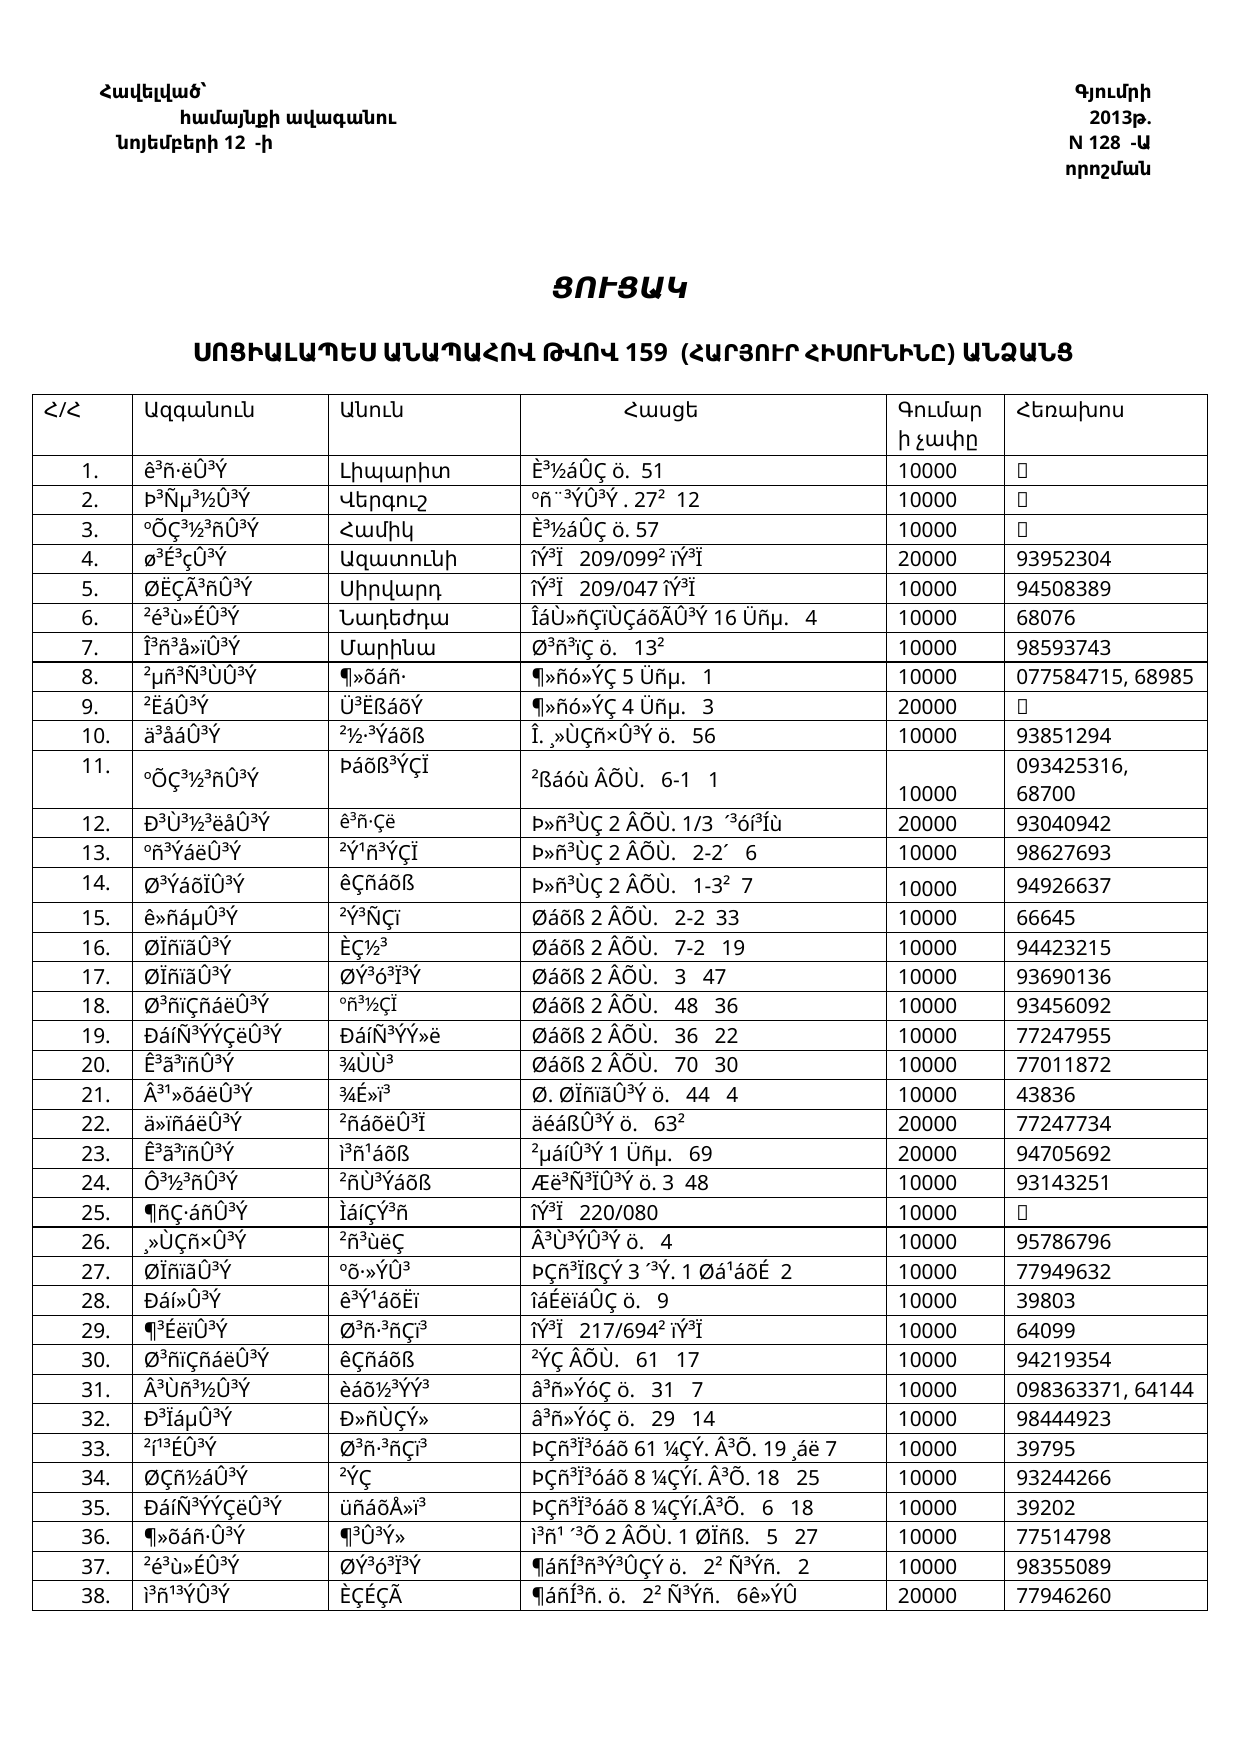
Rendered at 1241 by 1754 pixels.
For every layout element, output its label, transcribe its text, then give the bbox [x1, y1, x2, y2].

table_cell 10000 [887, 1404, 1004, 1433]
table_cell ä»ïñáëÛ³Ý [133, 1110, 328, 1138]
table_cell [33, 515, 132, 543]
table_cell îÝ³Ï 209/099² ïÝ³Ï [521, 545, 886, 573]
table_cell 10000 [887, 1080, 1004, 1108]
table_cell ¶áñÍ³ñ³Ý³ÛÇÝ ö. 2² Ñ³Ýñ. 2 [521, 1552, 886, 1580]
table_cell 20000 [887, 1139, 1004, 1167]
table_cell 10000 [887, 903, 1004, 932]
table_cell 93143251 [1005, 1169, 1207, 1197]
table_cell 77946260 [1005, 1581, 1207, 1610]
table_cell ²ñÙ³Ýáõß [329, 1169, 520, 1197]
table_cell Øáõß 2 ÂÕÙ. 7-2 19 [521, 933, 886, 961]
table_cell ÞÇñ³ÏßÇÝ 3 ´³Ý. 1 Øá¹áõÉ 2 [521, 1257, 886, 1285]
table_cell ØËÇÃ³ñÛ³Ý [133, 574, 328, 602]
table_cell [33, 1316, 132, 1344]
table_cell 66645 [1005, 903, 1207, 932]
table_cell îÝ³Ï 209/047 îÝ³Ï [521, 574, 886, 602]
table_cell [33, 1434, 132, 1462]
table_cell Øáõß 2 ÂÕÙ. 48 36 [521, 992, 886, 1020]
table_cell [33, 1581, 132, 1610]
table_cell 39202 [1005, 1493, 1207, 1521]
table_cell ê³ñ·ëÛ³Ý [133, 456, 328, 484]
table_cell 10000 [887, 1051, 1004, 1079]
table_cell [33, 903, 132, 932]
table_cell Ø³ñïÇñáëÛ³Ý [133, 1345, 328, 1374]
text ՍՈՑԻԱԼԱՊԵՍ ԱՆԱՊԱՀՈՎ ԹՎՈՎ 159 (ՀԱՐՅՈՒՐ ՀԻՍՈՒՆԻՆԸ) ԱՆՁԱՆՑ [89, 334, 1152, 368]
table_cell Ð³ÏáµÛ³Ý [133, 1404, 328, 1433]
table_cell 10000 [887, 1316, 1004, 1344]
table_header Հ/Հ [33, 395, 132, 455]
table_cell Ü³ËßáõÝ [329, 692, 520, 720]
table_cell Æë³Ñ³ÏÛ³Ý ö. 3 48 [521, 1169, 886, 1197]
table_cell 10000 [887, 486, 1004, 514]
table_cell ØÏñïãÛ³Ý [133, 933, 328, 961]
table_cell [33, 1198, 132, 1226]
table_cell Þ»ñ³ÙÇ 2 ÂÕÙ. 2-2´ 6 [521, 838, 886, 867]
table_cell [33, 1522, 132, 1551]
table_cell Øáõß 2 ÂÕÙ. 3 47 [521, 962, 886, 991]
table_cell Øáõß 2 ÂÕÙ. 70 30 [521, 1051, 886, 1079]
table_cell Â³Ùñ³½Û³Ý [133, 1375, 328, 1403]
table_cell ÞÇñ³Ï³óáõ 8 ¼ÇÝí. Â³Õ. 18 25 [521, 1463, 886, 1492]
table_cell ²é³ù»ÉÛ³Ý [133, 604, 328, 632]
table_header Գումարի չափը [887, 395, 1004, 455]
table_cell 10000 [887, 751, 1004, 808]
table_cell [33, 1463, 132, 1492]
table_cell [33, 574, 132, 602]
table_cell ØÝ³ó³Ï³Ý [329, 1552, 520, 1580]
table_cell [33, 1404, 132, 1433]
table_cell 94423215 [1005, 933, 1207, 961]
table_cell 10000 [887, 1463, 1004, 1492]
table_cell Ø³ñ·³ñÇï³ [329, 1434, 520, 1462]
table_cell 10000 [887, 721, 1004, 750]
table_cell Ø³ñ·³ñÇï³ [329, 1316, 520, 1344]
table_cell 95786796 [1005, 1228, 1207, 1256]
table_cell ¶»ñó»ÝÇ 4 Üñµ. 3 [521, 692, 886, 720]
table_cell 10000 [887, 633, 1004, 661]
table_cell 39803 [1005, 1286, 1207, 1315]
table_cell Øáõß 2 ÂÕÙ. 2-2 33 [521, 903, 886, 932]
table_cell ²ÝÇ [329, 1463, 520, 1492]
table_cell èáõ½³ÝÝ³ [329, 1375, 520, 1403]
table_cell 43836 [1005, 1080, 1207, 1108]
table_cell ºñ³½ÇÏ [329, 992, 520, 1020]
table_cell êÇñáõß [329, 1345, 520, 1374]
table_cell ÐáíÑ³ÝÝ»ë [329, 1021, 520, 1049]
table_cell ÌáíÇÝ³ñ [329, 1198, 520, 1226]
text ՑՈՒՑԱԿ [89, 268, 1152, 307]
table_cell ì³ñ¹áõß [329, 1139, 520, 1167]
table_cell ²í¹³ÉÛ³Ý [133, 1434, 328, 1462]
table_cell Øáõß 2 ÂÕÙ. 36 22 [521, 1021, 886, 1049]
table_cell [33, 1228, 132, 1256]
table_cell 10000 [887, 838, 1004, 867]
table_cell 10000 [887, 456, 1004, 484]
table_cell 093425316, 68700 [1005, 751, 1207, 808]
table_cell Ø³ÝáõÏÛ³Ý [133, 868, 328, 902]
table_cell 94508389 [1005, 574, 1207, 602]
table_cell [33, 1286, 132, 1315]
table_cell 64099 [1005, 1316, 1207, 1344]
table_cell ØÏñïãÛ³Ý [133, 1257, 328, 1285]
table_cell [33, 721, 132, 750]
table_cell ²µñ³Ñ³ÙÛ³Ý [133, 663, 328, 691]
table_header Հասցե [521, 395, 886, 455]
table_cell ì³ñ¹ ´³Õ 2 ÂÕÙ. 1 ØÏñß. 5 27 [521, 1522, 886, 1551]
table_cell Þ»ñ³ÙÇ 2 ÂÕÙ. 1/3 ´³óí³Íù [521, 809, 886, 837]
table_header Ազգանուն [133, 395, 328, 455]
table_cell ²ñáõëÛ³Ï [329, 1110, 520, 1138]
table_cell 10000 [887, 992, 1004, 1020]
table_cell ²Ý¹ñ³ÝÇÏ [329, 838, 520, 867]
table_cell ²ËáÛ³Ý [133, 692, 328, 720]
table_cell 94219354 [1005, 1345, 1207, 1374]
table_cell [33, 751, 132, 808]
table_cell Լիպարիտ [329, 456, 520, 484]
table_cell ²Ý³ÑÇï [329, 903, 520, 932]
table_cell ¸»ÙÇñ×Û³Ý [133, 1228, 328, 1256]
table_cell 10000 [887, 868, 1004, 902]
table_cell ¶»õáñ·Û³Ý [133, 1522, 328, 1551]
table_cell 10000 [887, 1198, 1004, 1226]
table_cell [33, 1051, 132, 1079]
table_cell [33, 545, 132, 573]
table_cell Þ³Ñµ³½Û³Ý [133, 486, 328, 514]
table_cell 77949632 [1005, 1257, 1207, 1285]
table_cell îÝ³Ï 217/694² ïÝ³Ï [521, 1316, 886, 1344]
table_cell ê³ñ·Çë [329, 809, 520, 837]
table_cell êÇñáõß [329, 868, 520, 902]
table_cell Մարինա [329, 633, 520, 661]
table_cell ØÇñ½áÛ³Ý [133, 1463, 328, 1492]
table_cell Ê³ã³ïñÛ³Ý [133, 1139, 328, 1167]
table_cell È³½áÛÇ ö. 51 [521, 456, 886, 484]
table_cell ¶»õáñ· [329, 663, 520, 691]
table_cell ê³Ý¹áõËï [329, 1286, 520, 1315]
table_cell 10000 [887, 1257, 1004, 1285]
table_cell [33, 1139, 132, 1167]
table_cell [33, 838, 132, 867]
table_cell 93851294 [1005, 721, 1207, 750]
table_cell 98355089 [1005, 1552, 1207, 1580]
table_cell  [1005, 456, 1207, 484]
table_cell [33, 868, 132, 902]
table_cell ÎáÙ»ñÇïÙÇáõÃÛ³Ý 16 Üñµ. 4 [521, 604, 886, 632]
table_cell Վերգուշ [329, 486, 520, 514]
table_cell 93040942 [1005, 809, 1207, 837]
table_cell â³ñ»ÝóÇ ö. 29 14 [521, 1404, 886, 1433]
table_cell 098363371, 64144 [1005, 1375, 1207, 1403]
table_cell ²ñ³ùëÇ [329, 1228, 520, 1256]
table_cell 98444923 [1005, 1404, 1207, 1433]
table_cell ÈÇÉÇÃ [329, 1581, 520, 1610]
table_cell ºñ¨³ÝÛ³Ý . 27² 12 [521, 486, 886, 514]
table_cell [33, 604, 132, 632]
table_cell 10000 [887, 604, 1004, 632]
table_cell [33, 1021, 132, 1049]
table_cell ¾ÙÙ³ [329, 1051, 520, 1079]
table_cell Սիրվարդ [329, 574, 520, 602]
table_cell ØÏñïãÛ³Ý [133, 962, 328, 991]
table_cell 20000 [887, 1110, 1004, 1138]
table_cell 077584715, 68985 [1005, 663, 1207, 691]
table_cell ÞÇñ³Ï³óáõ 8 ¼ÇÝí.Â³Õ. 6 18 [521, 1493, 886, 1521]
table_cell ²½·³Ýáõß [329, 721, 520, 750]
table_cell üñáõÅ»ï³ [329, 1493, 520, 1521]
table_cell ²µáíÛ³Ý 1 Üñµ. 69 [521, 1139, 886, 1167]
table_cell 98593743 [1005, 633, 1207, 661]
table_cell ²ßáóù ÂÕÙ. 6-1 1 [521, 751, 886, 808]
table_cell  [1005, 486, 1207, 514]
table_cell ¶áñÍ³ñ. ö. 2² Ñ³Ýñ. 6ê»ÝÛ [521, 1581, 886, 1610]
table_cell 10000 [887, 1286, 1004, 1315]
table_cell 77247955 [1005, 1021, 1207, 1049]
table_cell Ô³½³ñÛ³Ý [133, 1169, 328, 1197]
table_cell [33, 1493, 132, 1521]
table_cell È³½áÛÇ ö. 57 [521, 515, 886, 543]
table_cell ÐáíÑ³ÝÝÇëÛ³Ý [133, 1021, 328, 1049]
table_cell 94926637 [1005, 868, 1207, 902]
table_cell 20000 [887, 545, 1004, 573]
table_cell 10000 [887, 574, 1004, 602]
table_cell 39795 [1005, 1434, 1207, 1462]
table_cell 20000 [887, 809, 1004, 837]
table_cell 10000 [887, 962, 1004, 991]
table_cell Î³ñ³å»ïÛ³Ý [133, 633, 328, 661]
table_cell 10000 [887, 1169, 1004, 1197]
table_cell îÝ³Ï 220/080 [521, 1198, 886, 1226]
table_cell [33, 933, 132, 961]
table_cell Þáõß³ÝÇÏ [329, 751, 520, 808]
table_cell [33, 1345, 132, 1374]
table_cell [33, 1552, 132, 1580]
table_cell ºõ·»ÝÛ³ [329, 1257, 520, 1285]
table_cell ØÝ³ó³Ï³Ý [329, 962, 520, 991]
table_cell [33, 1110, 132, 1138]
table_cell  [1005, 692, 1207, 720]
table_cell 10000 [887, 515, 1004, 543]
table_cell 10000 [887, 1434, 1004, 1462]
table_cell ÈÇ½³ [329, 933, 520, 961]
table_cell Ø³ñ³ïÇ ö. 13² [521, 633, 886, 661]
table_cell ÞÇñ³Ï³óáõ 61 ¼ÇÝ. Â³Õ. 19 ¸áë 7 [521, 1434, 886, 1462]
table_cell [33, 663, 132, 691]
table_cell 10000 [887, 663, 1004, 691]
table_cell Ê³ã³ïñÛ³Ý [133, 1051, 328, 1079]
table_cell â³ñ»ÝóÇ ö. 31 7 [521, 1375, 886, 1403]
table_cell [33, 809, 132, 837]
table_cell 10000 [887, 933, 1004, 961]
table_cell ²é³ù»ÉÛ³Ý [133, 1552, 328, 1580]
table_cell ºÕÇ³½³ñÛ³Ý [133, 751, 328, 808]
table_cell Ð»ñÙÇÝ» [329, 1404, 520, 1433]
table_cell 10000 [887, 1228, 1004, 1256]
table_cell ¶ñÇ·áñÛ³Ý [133, 1198, 328, 1226]
table_cell Ðáí»Û³Ý [133, 1286, 328, 1315]
table_cell 10000 [887, 1345, 1004, 1374]
table_cell ²ÝÇ ÂÕÙ. 61 17 [521, 1345, 886, 1374]
table_cell [33, 1257, 132, 1285]
table_cell [33, 1169, 132, 1197]
table_cell 77011872 [1005, 1051, 1207, 1079]
table_cell 10000 [887, 1552, 1004, 1580]
table_cell [33, 992, 132, 1020]
table_cell 10000 [887, 1375, 1004, 1403]
table_cell [33, 962, 132, 991]
table_cell 93690136 [1005, 962, 1207, 991]
text Հավելված՝ Գյումրի համայնքի ավագանու 2013թ. նոյեմբերի 12 -ի N 128 -Ա որոշման [89, 78, 1152, 181]
table_cell [33, 633, 132, 661]
table_cell Â³Ù³ÝÛ³Ý ö. 4 [521, 1228, 886, 1256]
table_cell ÐáíÑ³ÝÝÇëÛ³Ý [133, 1493, 328, 1521]
table_cell ¶³ÉëïÛ³Ý [133, 1316, 328, 1344]
table_cell Þ»ñ³ÙÇ 2 ÂÕÙ. 1-3² 7 [521, 868, 886, 902]
table_cell [33, 1375, 132, 1403]
table_cell 98627693 [1005, 838, 1207, 867]
table_header Անուն [329, 395, 520, 455]
table_cell 93244266 [1005, 1463, 1207, 1492]
table_cell Î. ¸»ÙÇñ×Û³Ý ö. 56 [521, 721, 886, 750]
table_cell ø³É³çÛ³Ý [133, 545, 328, 573]
table_cell 94705692 [1005, 1139, 1207, 1167]
table_cell äéáßÛ³Ý ö. 63² [521, 1110, 886, 1138]
table_cell 77514798 [1005, 1522, 1207, 1551]
table_cell 10000 [887, 1522, 1004, 1551]
table_cell Ø³ñïÇñáëÛ³Ý [133, 992, 328, 1020]
table_cell Ø. ØÏñïãÛ³Ý ö. 44 4 [521, 1080, 886, 1108]
table_cell ºÕÇ³½³ñÛ³Ý [133, 515, 328, 543]
table_cell 93952304 [1005, 545, 1207, 573]
table_cell 20000 [887, 692, 1004, 720]
table_cell ä³åáÛ³Ý [133, 721, 328, 750]
table_cell Նադեժդա [329, 604, 520, 632]
table_cell îáÉëïáÛÇ ö. 9 [521, 1286, 886, 1315]
table_cell [33, 692, 132, 720]
table_cell 77247734 [1005, 1110, 1207, 1138]
table_cell ì³ñ¹³ÝÛ³Ý [133, 1581, 328, 1610]
table_cell Ð³Ù³½³ëåÛ³Ý [133, 809, 328, 837]
table_cell [33, 456, 132, 484]
table_cell 20000 [887, 1581, 1004, 1610]
table_cell 68076 [1005, 604, 1207, 632]
table_cell Â³¹»õáëÛ³Ý [133, 1080, 328, 1108]
table_cell  [1005, 515, 1207, 543]
table_cell Ազատունի [329, 545, 520, 573]
table_cell ºñ³ÝáëÛ³Ý [133, 838, 328, 867]
table_cell ê»ñáµÛ³Ý [133, 903, 328, 932]
table_cell ¾É»ï³ [329, 1080, 520, 1108]
table_cell ¶³Û³Ý» [329, 1522, 520, 1551]
table_header Հեռախոս [1005, 395, 1207, 455]
table_cell 10000 [887, 1021, 1004, 1049]
table_cell ¶»ñó»ÝÇ 5 Üñµ. 1 [521, 663, 886, 691]
table_cell  [1005, 1198, 1207, 1226]
table_cell Համիկ [329, 515, 520, 543]
table_cell 10000 [887, 1493, 1004, 1521]
table_cell [33, 1080, 132, 1108]
table_cell 93456092 [1005, 992, 1207, 1020]
table_cell [33, 486, 132, 514]
